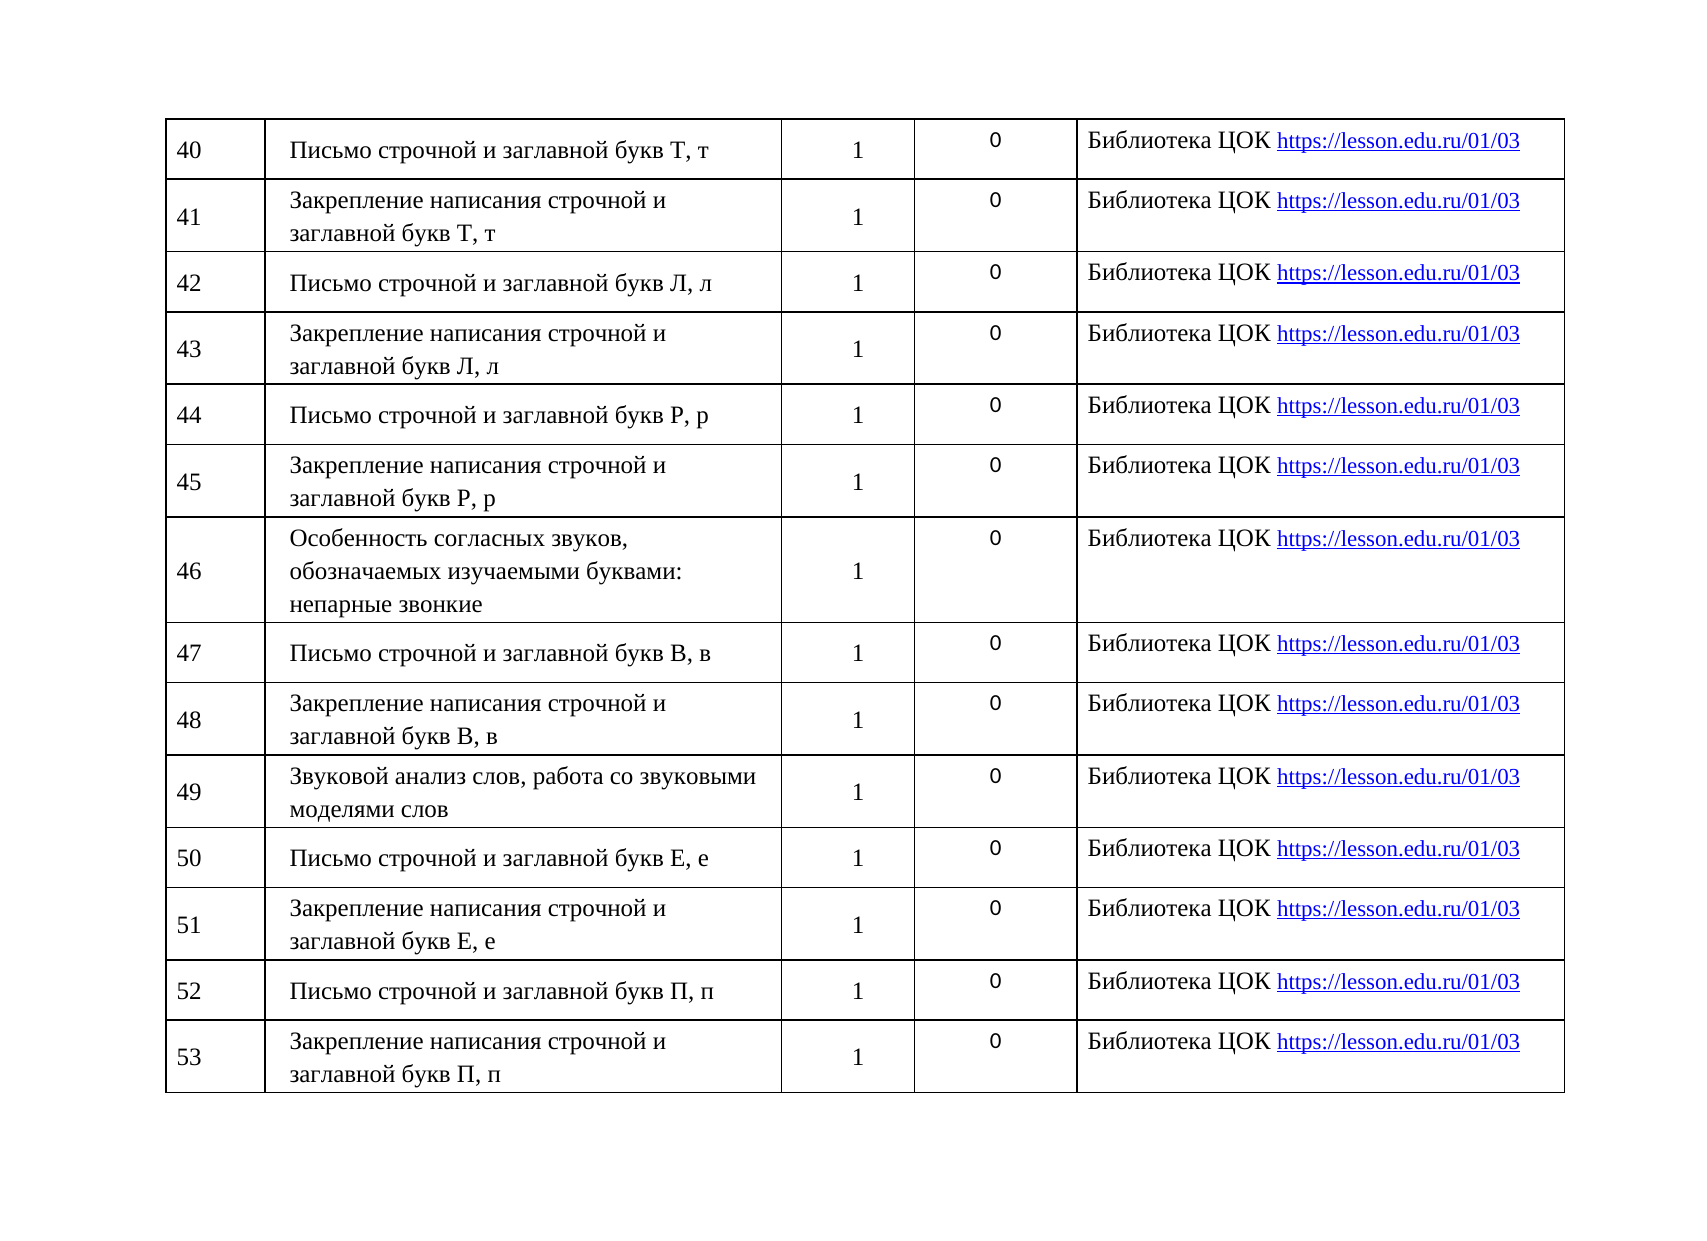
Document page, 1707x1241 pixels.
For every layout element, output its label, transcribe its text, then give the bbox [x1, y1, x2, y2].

table_cell 1 [782, 961, 914, 1019]
table_cell Письмо строчной и заглавной букв Л, л [266, 252, 781, 311]
table_cell Библиотека ЦОК https://lesson.edu.ru/01/03 [1078, 313, 1564, 383]
table_cell Закрепление написания строчной и заглавной букв Р, р [266, 445, 781, 516]
table_cell Библиотека ЦОК https://lesson.edu.ru/01/03 [1078, 252, 1564, 311]
table_cell 40 [167, 120, 264, 178]
table_cell 46 [167, 518, 264, 621]
table_cell Библиотека ЦОК https://lesson.edu.ru/01/03 [1078, 888, 1564, 959]
table_cell 0 [915, 888, 1076, 959]
table_cell Закрепление написания строчной и заглавной букв Е, е [266, 888, 781, 959]
table_cell 45 [167, 445, 264, 516]
table_cell 0 [915, 1021, 1076, 1092]
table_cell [1078, 120, 1564, 178]
table_cell 47 [167, 623, 264, 682]
table_cell 0 [915, 518, 1076, 621]
table_cell 53 [167, 1021, 264, 1092]
table_cell Особенность согласных звуков, обозначаемых изучаемыми буквами: непарные звонкие [266, 518, 781, 621]
table_cell 0 [915, 385, 1076, 443]
table_cell Письмо строчной и заглавной букв Е, е [266, 828, 781, 887]
table_cell Звуковой анализ слов, работа со звуковыми моделями слов [266, 756, 781, 826]
table_cell Библиотека ЦОК https://lesson.edu.ru/01/03 [1078, 623, 1564, 682]
table_cell 1 [782, 888, 914, 959]
table_cell Библиотека ЦОК https://lesson.edu.ru/01/03 [1078, 828, 1564, 887]
table_cell 1 [782, 445, 914, 516]
table_cell Закрепление написания строчной и заглавной букв В, в [266, 683, 781, 754]
table_cell 0 [915, 828, 1076, 887]
table_cell Письмо строчной и заглавной букв П, п [266, 961, 781, 1019]
table_cell 0 [915, 445, 1076, 516]
table_cell Библиотека ЦОК https://lesson.edu.ru/01/03 [1078, 445, 1564, 516]
table_cell Библиотека ЦОК https://lesson.edu.ru/01/03 [1078, 756, 1564, 826]
table_cell 44 [167, 385, 264, 443]
table_cell Письмо строчной и заглавной букв Т, т [266, 120, 781, 178]
table_cell 50 [167, 828, 264, 887]
table_cell 42 [167, 252, 264, 311]
table_cell 0 [915, 252, 1076, 311]
table_cell 1 [782, 828, 914, 887]
table_cell 1 [782, 385, 914, 443]
table_cell Закрепление написания строчной и заглавной букв Л, л [266, 313, 781, 383]
table_cell 51 [167, 888, 264, 959]
table_cell Библиотека ЦОК https://lesson.edu.ru/01/03 [1078, 683, 1564, 754]
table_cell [1078, 180, 1564, 251]
table_cell Письмо строчной и заглавной букв В, в [266, 623, 781, 682]
table_cell 0 [915, 180, 1076, 251]
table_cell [1078, 1021, 1564, 1092]
table_cell 1 [782, 313, 914, 383]
table_cell 1 [782, 1021, 914, 1092]
table_cell 52 [167, 961, 264, 1019]
table_cell 0 [915, 120, 1076, 178]
table_cell 1 [782, 756, 914, 826]
table_cell 1 [782, 623, 914, 682]
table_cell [1078, 961, 1564, 1019]
table_cell Библиотека ЦОК https://lesson.edu.ru/01/03 [1078, 518, 1564, 621]
table_cell 41 [167, 180, 264, 251]
table_cell 0 [915, 623, 1076, 682]
table_cell 1 [782, 518, 914, 621]
table_cell 49 [167, 756, 264, 826]
table_cell 1 [782, 120, 914, 178]
table_cell 0 [915, 756, 1076, 826]
table_cell 1 [782, 252, 914, 311]
table_cell Письмо строчной и заглавной букв Р, р [266, 385, 781, 443]
table_cell 0 [915, 313, 1076, 383]
table_cell 1 [782, 683, 914, 754]
table_cell Библиотека ЦОК https://lesson.edu.ru/01/03 [1078, 385, 1564, 443]
table_cell 0 [915, 683, 1076, 754]
table_cell 43 [167, 313, 264, 383]
table_cell Закрепление написания строчной и заглавной букв П, п [266, 1021, 781, 1092]
table_cell 48 [167, 683, 264, 754]
table_cell Закрепление написания строчной и заглавной букв Т, т [266, 180, 781, 251]
table_cell 1 [782, 180, 914, 251]
table_cell 0 [915, 961, 1076, 1019]
